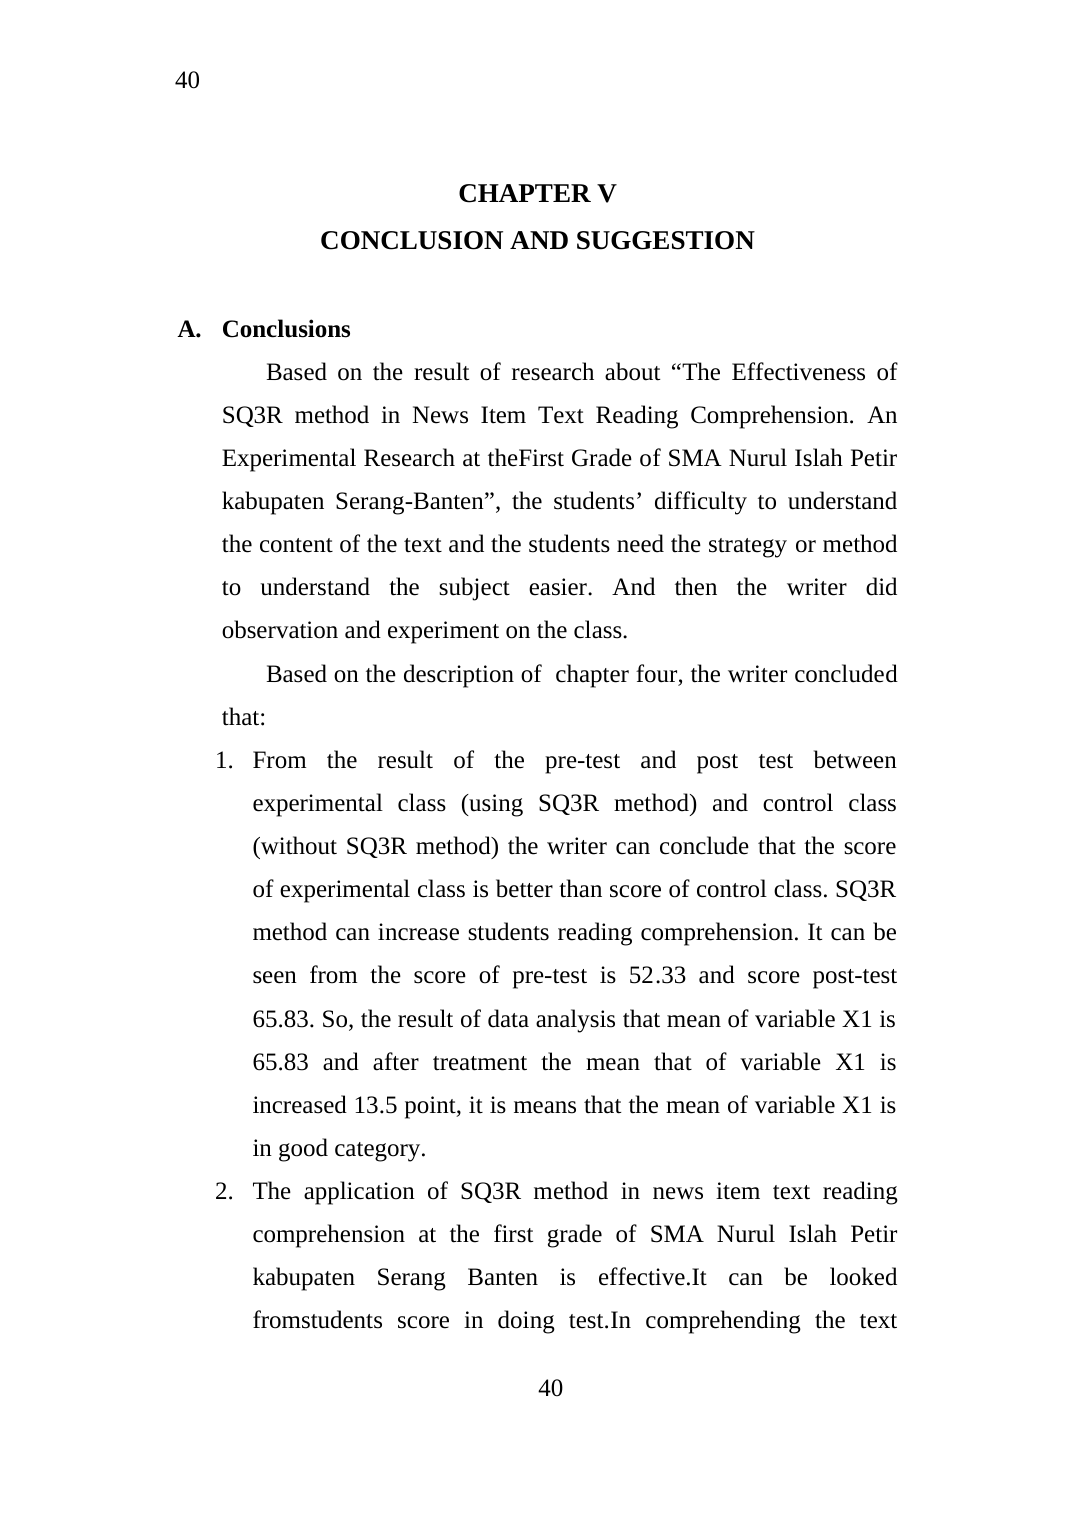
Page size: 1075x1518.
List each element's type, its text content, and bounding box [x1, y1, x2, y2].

list Based on the result of research about “The Effectiveness of SQ3R method in News Item Text Reading Comprehension. An Experimental Research at theFirst Grade of SMA Nurul Islah Petir kabupaten Serang-Banten”, the students’ difficulty to understand the content of the text and the students need the strategy or method to understand the subject easier. And then the writer did observation and experiment on the class. [222, 357, 898, 644]
list Based on the description of chapter four, the writer concluded that: [222, 659, 898, 731]
list Conclusions [177, 314, 898, 342]
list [215, 1176, 898, 1334]
text CONCLUSION AND SUGGESTION [177, 224, 898, 255]
list From the result of the pre-test and post test between experimental class (using SQ3R method) and control class (without SQ3R method) the writer can conclude that the score of experimental class is better than score of control class. SQ3R method can increase students reading comprehension. It can be seen from the score of pre-test is 52.33 and score post-test 65.83. So, the result of data analysis that mean of variable X1 is 65.83 and after treatment the mean that of variable X1 is increased 13.5 point, it is means that the mean of variable X1 is in good category. [215, 745, 898, 1162]
text CHAPTER V [177, 177, 898, 208]
